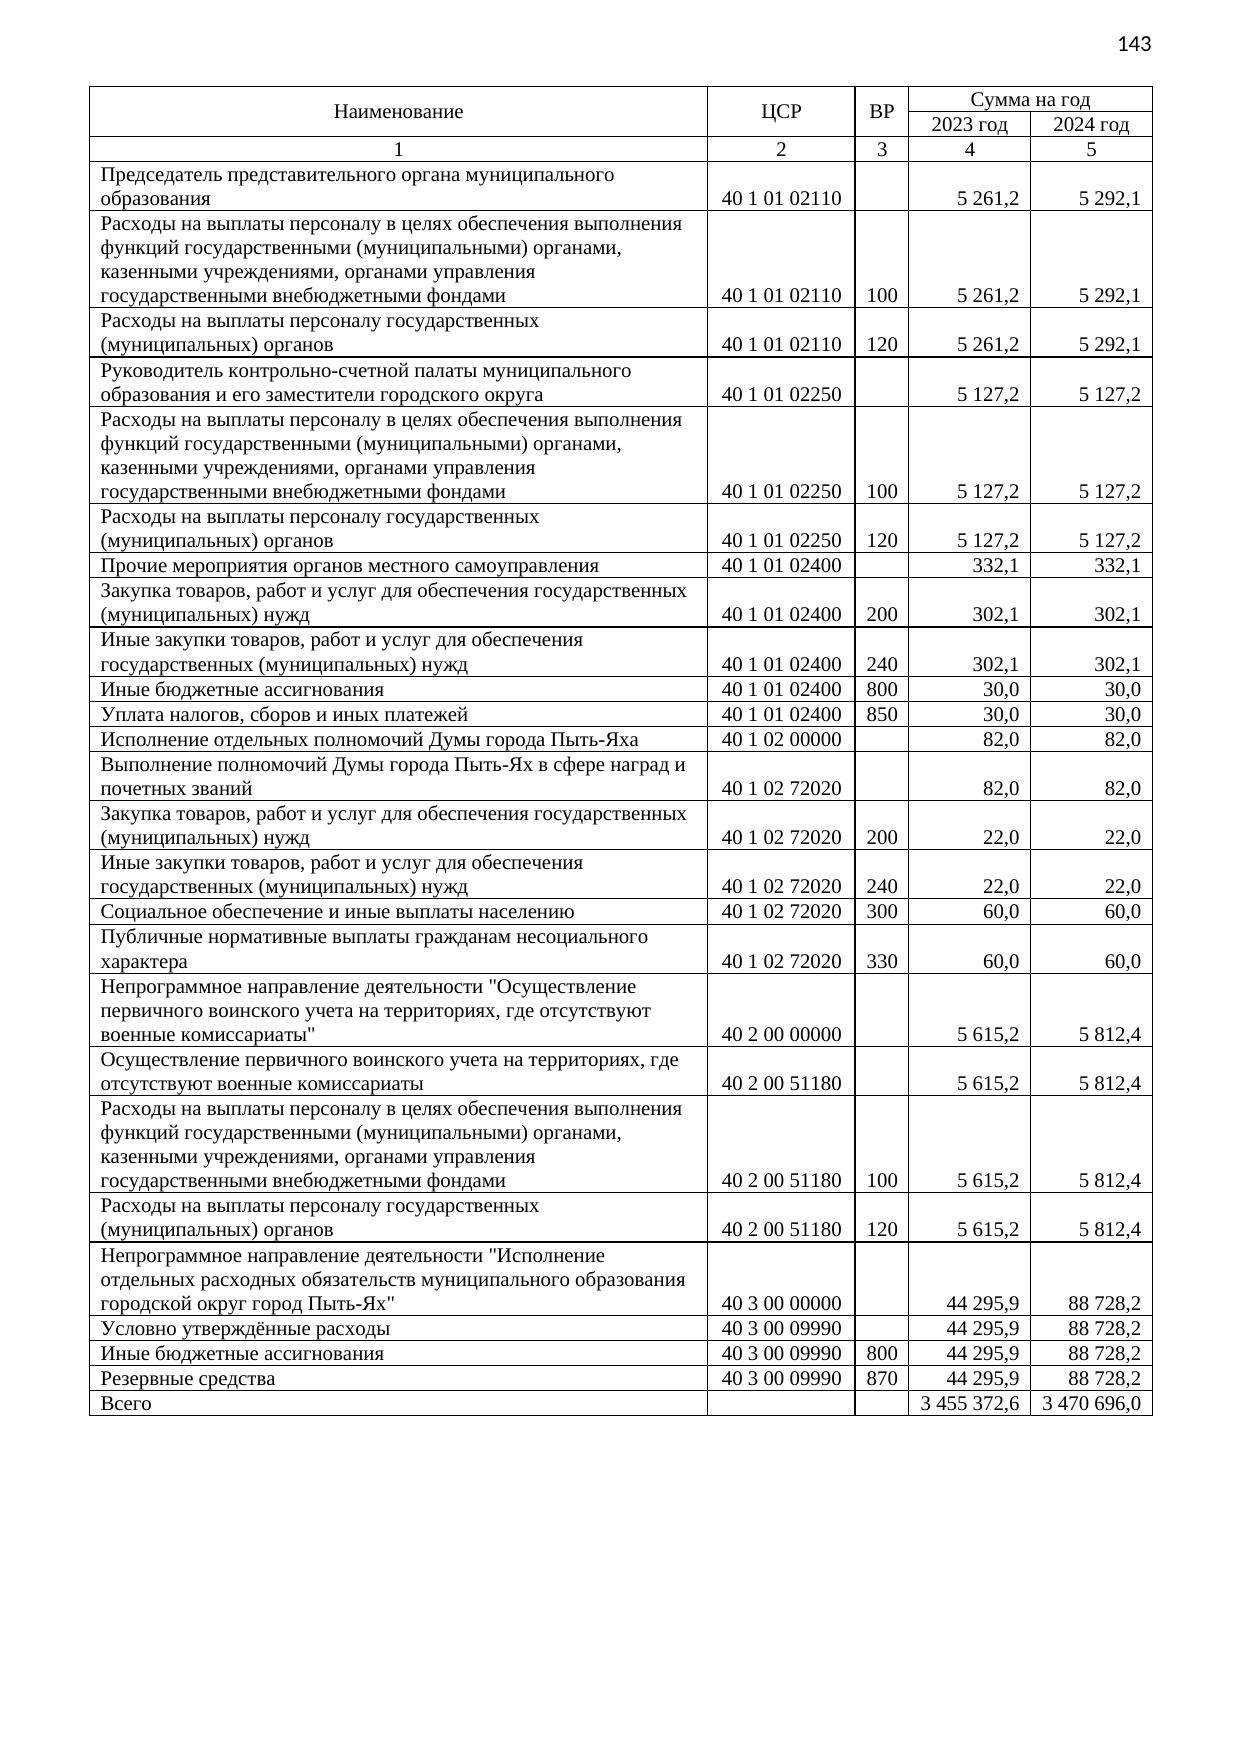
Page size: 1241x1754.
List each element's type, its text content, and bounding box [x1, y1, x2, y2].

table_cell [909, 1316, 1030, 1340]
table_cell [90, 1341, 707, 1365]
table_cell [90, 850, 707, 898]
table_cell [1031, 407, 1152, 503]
table_cell 2023 год [909, 112, 1030, 136]
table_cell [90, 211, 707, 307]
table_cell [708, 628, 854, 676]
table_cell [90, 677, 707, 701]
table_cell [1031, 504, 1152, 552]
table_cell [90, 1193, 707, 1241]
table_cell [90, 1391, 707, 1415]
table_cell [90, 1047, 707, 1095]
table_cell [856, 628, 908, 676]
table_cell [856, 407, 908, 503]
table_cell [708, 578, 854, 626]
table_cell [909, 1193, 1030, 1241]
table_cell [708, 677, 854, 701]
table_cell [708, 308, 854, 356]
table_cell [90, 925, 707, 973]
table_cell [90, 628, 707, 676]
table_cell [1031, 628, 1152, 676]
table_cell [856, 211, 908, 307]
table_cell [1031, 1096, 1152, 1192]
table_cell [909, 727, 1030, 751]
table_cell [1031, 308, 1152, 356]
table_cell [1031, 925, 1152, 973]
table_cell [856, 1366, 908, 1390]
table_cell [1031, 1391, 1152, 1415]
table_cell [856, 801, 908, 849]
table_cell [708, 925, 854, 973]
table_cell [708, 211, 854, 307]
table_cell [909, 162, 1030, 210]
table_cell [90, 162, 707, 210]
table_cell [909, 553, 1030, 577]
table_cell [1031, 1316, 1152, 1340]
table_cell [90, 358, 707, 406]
table_header Сумма на год [909, 87, 1152, 111]
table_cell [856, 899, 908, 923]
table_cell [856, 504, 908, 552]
table_header Наименование [90, 87, 707, 136]
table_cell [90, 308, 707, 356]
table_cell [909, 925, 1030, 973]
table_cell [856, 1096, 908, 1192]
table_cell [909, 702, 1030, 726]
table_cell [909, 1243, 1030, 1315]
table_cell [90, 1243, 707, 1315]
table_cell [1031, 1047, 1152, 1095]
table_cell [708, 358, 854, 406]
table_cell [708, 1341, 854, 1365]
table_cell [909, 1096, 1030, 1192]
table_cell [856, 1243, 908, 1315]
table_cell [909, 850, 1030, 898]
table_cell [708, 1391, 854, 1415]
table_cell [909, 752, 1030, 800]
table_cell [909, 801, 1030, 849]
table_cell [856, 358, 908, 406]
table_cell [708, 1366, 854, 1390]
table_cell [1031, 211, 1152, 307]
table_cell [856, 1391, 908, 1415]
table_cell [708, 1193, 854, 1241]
table_header ВР [856, 87, 908, 136]
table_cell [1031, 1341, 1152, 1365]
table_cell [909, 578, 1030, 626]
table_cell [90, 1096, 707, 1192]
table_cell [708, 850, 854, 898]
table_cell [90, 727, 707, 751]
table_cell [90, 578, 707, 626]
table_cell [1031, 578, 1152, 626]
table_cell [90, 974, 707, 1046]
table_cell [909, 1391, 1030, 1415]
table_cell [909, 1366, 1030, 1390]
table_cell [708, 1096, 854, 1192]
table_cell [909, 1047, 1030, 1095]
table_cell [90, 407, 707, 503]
table_cell 5 [1031, 137, 1152, 161]
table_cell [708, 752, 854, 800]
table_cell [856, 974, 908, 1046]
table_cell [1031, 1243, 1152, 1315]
table_cell 2 [708, 137, 854, 161]
table_header ЦСР [708, 87, 854, 136]
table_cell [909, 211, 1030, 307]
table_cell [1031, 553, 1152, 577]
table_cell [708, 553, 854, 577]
table_cell 2024 год [1031, 112, 1152, 136]
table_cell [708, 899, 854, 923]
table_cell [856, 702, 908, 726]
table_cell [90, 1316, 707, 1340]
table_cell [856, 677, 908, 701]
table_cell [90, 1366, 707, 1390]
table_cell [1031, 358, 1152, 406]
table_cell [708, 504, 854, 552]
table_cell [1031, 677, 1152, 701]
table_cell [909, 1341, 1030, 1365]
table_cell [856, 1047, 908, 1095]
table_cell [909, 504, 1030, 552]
table_cell 4 [909, 137, 1030, 161]
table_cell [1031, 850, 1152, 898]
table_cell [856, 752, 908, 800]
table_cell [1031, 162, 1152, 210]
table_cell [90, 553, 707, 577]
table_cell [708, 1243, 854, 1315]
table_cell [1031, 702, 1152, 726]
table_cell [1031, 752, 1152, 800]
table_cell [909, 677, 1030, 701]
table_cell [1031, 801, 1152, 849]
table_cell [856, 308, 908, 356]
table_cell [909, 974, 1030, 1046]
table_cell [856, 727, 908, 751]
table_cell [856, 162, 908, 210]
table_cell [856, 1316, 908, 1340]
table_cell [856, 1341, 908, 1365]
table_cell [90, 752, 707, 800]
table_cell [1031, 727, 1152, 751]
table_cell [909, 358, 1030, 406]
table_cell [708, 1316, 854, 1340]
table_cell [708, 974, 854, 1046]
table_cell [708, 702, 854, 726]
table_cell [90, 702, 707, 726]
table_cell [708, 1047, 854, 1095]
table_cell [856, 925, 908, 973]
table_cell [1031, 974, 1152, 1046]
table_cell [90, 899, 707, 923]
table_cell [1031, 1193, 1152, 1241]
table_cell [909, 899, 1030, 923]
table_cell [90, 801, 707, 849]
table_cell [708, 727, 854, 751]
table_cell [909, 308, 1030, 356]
table_cell 3 [856, 137, 908, 161]
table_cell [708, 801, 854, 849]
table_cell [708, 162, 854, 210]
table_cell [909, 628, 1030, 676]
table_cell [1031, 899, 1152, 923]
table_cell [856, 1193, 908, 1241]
table_cell 1 [90, 137, 707, 161]
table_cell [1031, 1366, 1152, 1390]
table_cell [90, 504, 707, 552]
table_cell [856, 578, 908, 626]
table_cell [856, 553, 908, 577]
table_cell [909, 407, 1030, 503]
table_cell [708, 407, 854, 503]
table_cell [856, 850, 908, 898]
